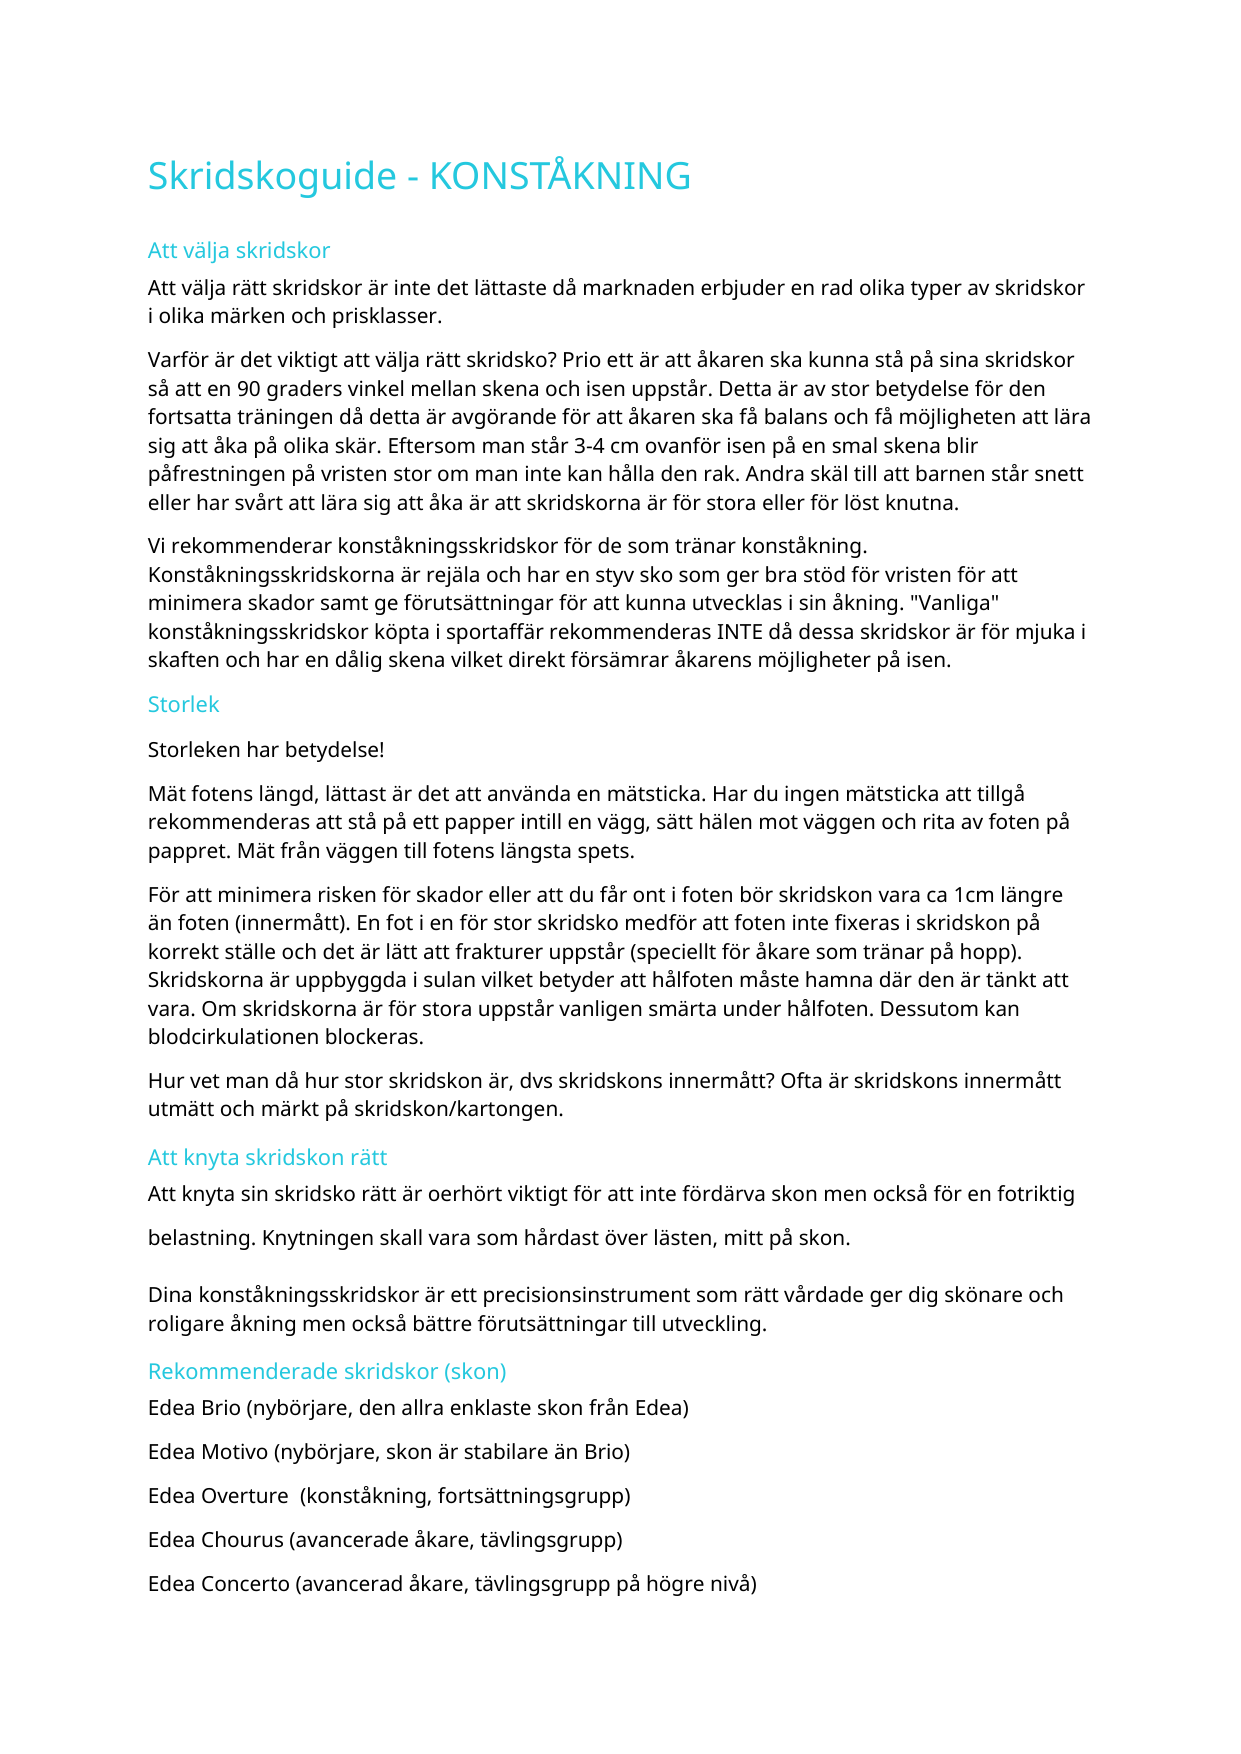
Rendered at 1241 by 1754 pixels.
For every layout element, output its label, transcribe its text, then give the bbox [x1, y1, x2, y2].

text För att minimera risken för skador eller att du får ont i foten bör skridskon vara ca 1cm längre än foten (innermått). En fot i en för stor skridsko medför att foten inte fixeras i skridskon på korrekt ställe och det är lätt att frakturer uppstår (speciellt för åkare som tränar på hopp). Skridskorna är uppbyggda i sulan vilket betyder att hålfoten måste hamna där den är tänkt att vara. Om skridskorna är för stora uppstår vanligen smärta under hålfoten. Dessutom kan blodcirkulationen blockeras. [148, 880, 1093, 1051]
text Hur vet man då hur stor skridskon är, dvs skridskons innermått? Ofta är skridskons innermått utmätt och märkt på skridskon/kartongen. [148, 1066, 1093, 1123]
text Rekommenderade skridskor (skon) [148, 1353, 1093, 1386]
text Storlek [148, 689, 1093, 719]
text Dina konståkningsskridskor är ett precisionsinstrument som rätt vårdade ger dig skönare och roligare åkning men också bättre förutsättningar till utveckling. [148, 1280, 1093, 1337]
text Att välja skridskor [148, 232, 1093, 265]
text Storleken har betydelse! [148, 735, 1093, 763]
text Varför är det viktigt att välja rätt skridsko? Prio ett är att åkaren ska kunna stå på sina skridskor så att en 90 graders vinkel mellan skena och isen uppstår. Detta är av stor betydelse för den fortsatta träningen då detta är avgörande för att åkaren ska få balans och få möjligheten att lära sig att åka på olika skär. Eftersom man står 3-4 cm ovanför isen på en smal skena blir påfrestningen på vristen stor om man inte kan hålla den rak. Andra skäl till att barnen står snett eller har svårt att lära sig att åka är att skridskorna är för stora eller för löst knutna. [148, 345, 1093, 516]
text Vi rekommenderar konståkningsskridskor för de som tränar konståkning. Konståkningsskridskorna är rejäla och har en styv sko som ger bra stöd för vristen för att minimera skador samt ge förutsättningar för att kunna utvecklas i sin åkning. "Vanliga" konståkningsskridskor köpta i sportaffär rekommenderas INTE då dessa skridskor är för mjuka i skaften och har en dålig skena vilket direkt försämrar åkarens möjligheter på isen. [148, 532, 1093, 674]
text Att välja rätt skridskor är inte det lättaste då marknaden erbjuder en rad olika typer av skridskor i olika märken och prisklasser. [148, 273, 1093, 330]
text Edea Brio (nybörjare, den allra enklaste skon från Edea) [148, 1393, 1093, 1422]
text Edea Overture (konståkning, fortsättningsgrupp) [148, 1481, 1093, 1510]
text belastning. Knytningen skall vara som hårdast över lästen, mitt på skon. [148, 1223, 1093, 1252]
text Edea Motivo (nybörjare, skon är stabilare än Brio) [148, 1437, 1093, 1466]
text Att knyta skridskon rätt [148, 1139, 1093, 1171]
text Skridskoguide - KONSTÅKNING [148, 148, 1093, 201]
text Att knyta sin skridsko rätt är oerhört viktigt för att inte fördärva skon men också för en fotriktig [148, 1179, 1093, 1208]
text Edea Concerto (avancerad åkare, tävlingsgrupp på högre nivå) [148, 1569, 1093, 1598]
text Mät fotens längd, lättast är det att använda en mätsticka. Har du ingen mätsticka att tillgå rekommenderas att stå på ett papper intill en vägg, sätt hälen mot väggen och rita av foten på pappret. Mät från väggen till fotens längsta spets. [148, 779, 1093, 864]
text Edea Chourus (avancerade åkare, tävlingsgrupp) [148, 1526, 1093, 1554]
